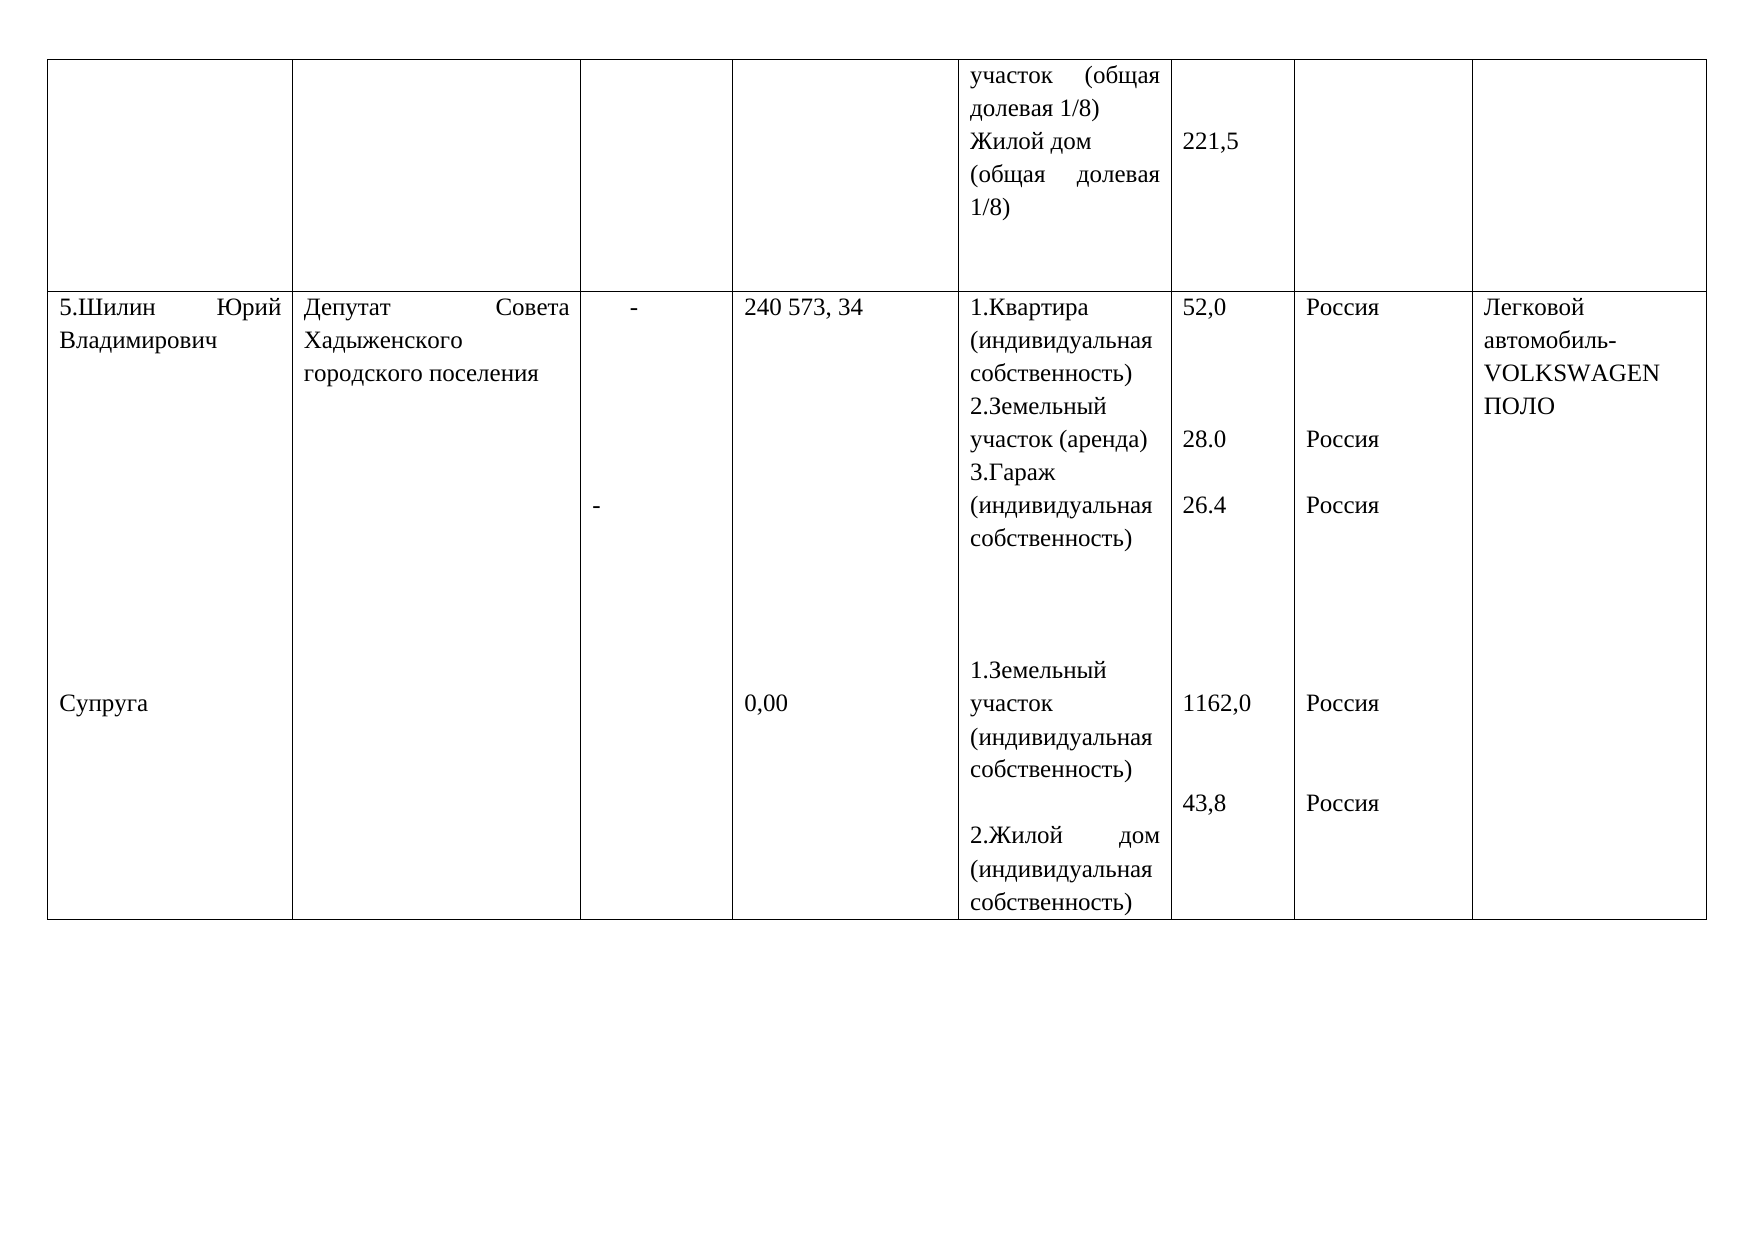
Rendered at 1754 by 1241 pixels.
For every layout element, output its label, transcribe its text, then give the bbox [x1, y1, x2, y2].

table_cell 240 573, 34 0,00 [733, 292, 958, 919]
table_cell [1295, 60, 1472, 291]
table_cell Россия Россия Россия Россия Россия [1295, 292, 1472, 919]
table_cell 5.Шилин Юрий Владимирович Супруга [48, 292, 292, 919]
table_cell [1172, 60, 1294, 291]
table_cell 52,0 28.0 26.4 1162,0 43,8 [1172, 292, 1294, 919]
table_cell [293, 292, 580, 919]
table_cell - [1473, 60, 1706, 291]
table_cell - - [581, 292, 732, 919]
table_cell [293, 60, 580, 291]
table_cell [959, 60, 1171, 291]
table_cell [48, 60, 292, 291]
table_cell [733, 60, 958, 291]
table_cell Легковой автомобиль-VOLKSWAGEN ПОЛО [1473, 292, 1706, 919]
table_cell - [581, 60, 732, 291]
table_cell 1.Квартира (индивидуальная собственность) 2.Земельный участок (аренда) 3.Гараж (индивидуальная собственность) 1.Земельный участок (индивидуальная собственность) 2.Жилой дом (индивидуальная собственность) [959, 292, 1171, 919]
